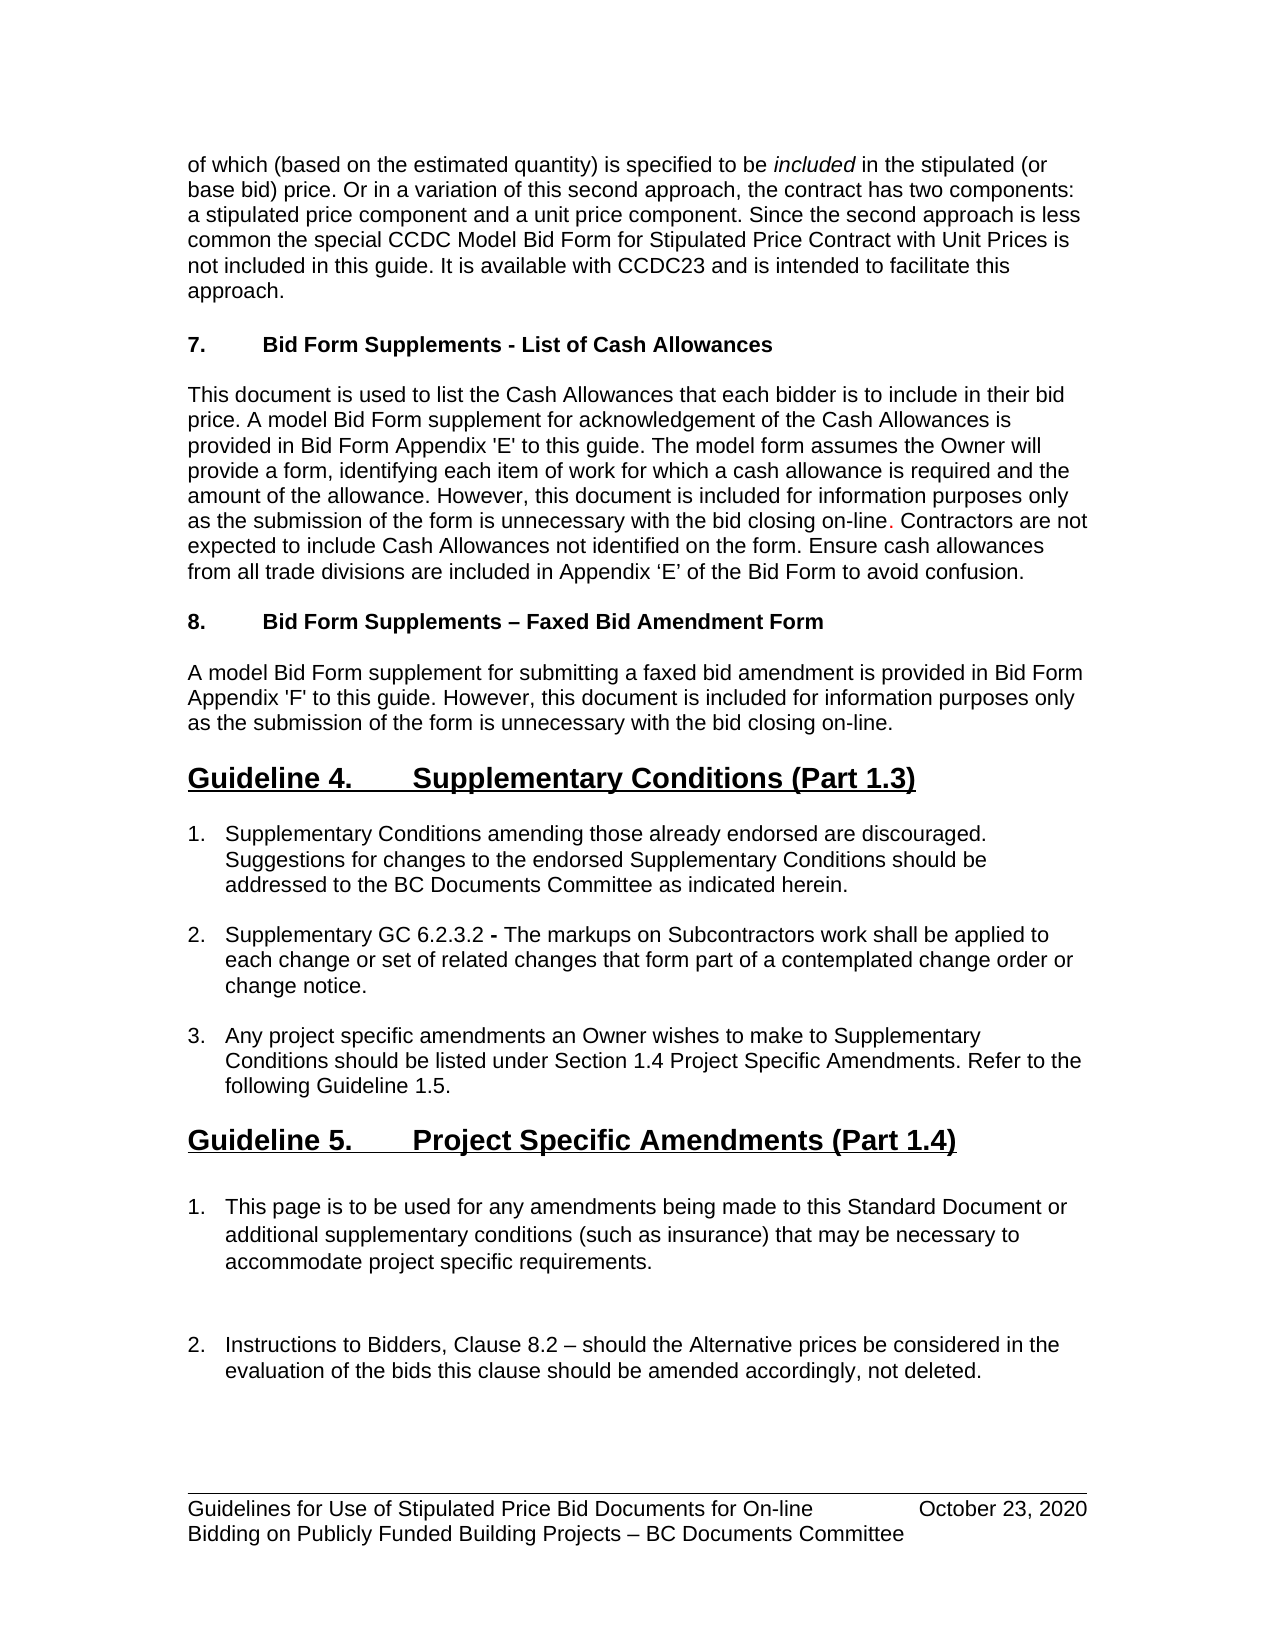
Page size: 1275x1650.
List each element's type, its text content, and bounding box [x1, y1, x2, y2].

text A model Bid Form supplement for submitting a faxed bid amendment is provided in Bid Form Appendix 'F' to this guide. However, this document is included for information purposes only as the submission of the form is unnecessary with the bid closing on-line. [187, 659, 1087, 735]
list This page is to be used for any amendments being made to this Standard Document or additional supplementary conditions (such as insurance) that may be necessary to accommodate project specific requirements. [187, 1194, 1087, 1274]
text 7. Bid Form Supplements - List of Cash Allowances [187, 332, 1087, 357]
list Any project specific amendments an Owner wishes to make to Supplementary Conditions should be listed under Section 1.4 Project Specific Amendments. Refer to the following Guideline 1.5. [187, 1023, 1087, 1098]
text This document is used to list the Cash Allowances that each bidder is to include in their bid price. A model Bid Form supplement for acknowledgement of the Cash Allowances is provided in Bid Form Appendix 'E' to this guide. The model form assumes the Owner will provide a form, identifying each item of work for which a cash allowance is required and the amount of the allowance. However, this document is included for information purposes only as the submission of the form is unnecessary with the bid closing on-line. Contractors are not expected to include Cash Allowances not identified on the form. Ensure cash allowances from all trade divisions are included in Appendix ‘E’ of the Bid Form to avoid confusion. [187, 382, 1087, 584]
list Supplementary GC 6.2.3.2 - The markups on Subcontractors work shall be applied to each change or set of related changes that form part of a contemplated change order or change notice. [187, 922, 1087, 998]
list Instructions to Bidders, Clause 8.2 – should the Alternative prices be considered in the evaluation of the bids this clause should be amended accordingly, not deleted. [187, 1332, 1087, 1383]
list Supplementary Conditions amending those already endorsed are discouraged. Suggestions for changes to the endorsed Supplementary Conditions should be addressed to the BC Documents Committee as indicated herein. [187, 821, 1087, 897]
text of which (based on the estimated quantity) is specified to be included in the stipulated (or base bid) price. Or in a variation of this second approach, the contract has two components: a stipulated price component and a unit price component. Since the second approach is less common the special CCDC Model Bid Form for Stipulated Price Contract with Unit Prices is not included in this guide. It is available with CCDC23 and is intended to facilitate this approach. [187, 152, 1087, 303]
subtitle Guideline 5. Project Specific Amendments (Part 1.4) [187, 1122, 1087, 1156]
text 8. Bid Form Supplements – Faxed Bid Amendment Form [187, 609, 1087, 634]
subtitle Guideline 4. Supplementary Conditions (Part 1.3) [187, 761, 1087, 795]
